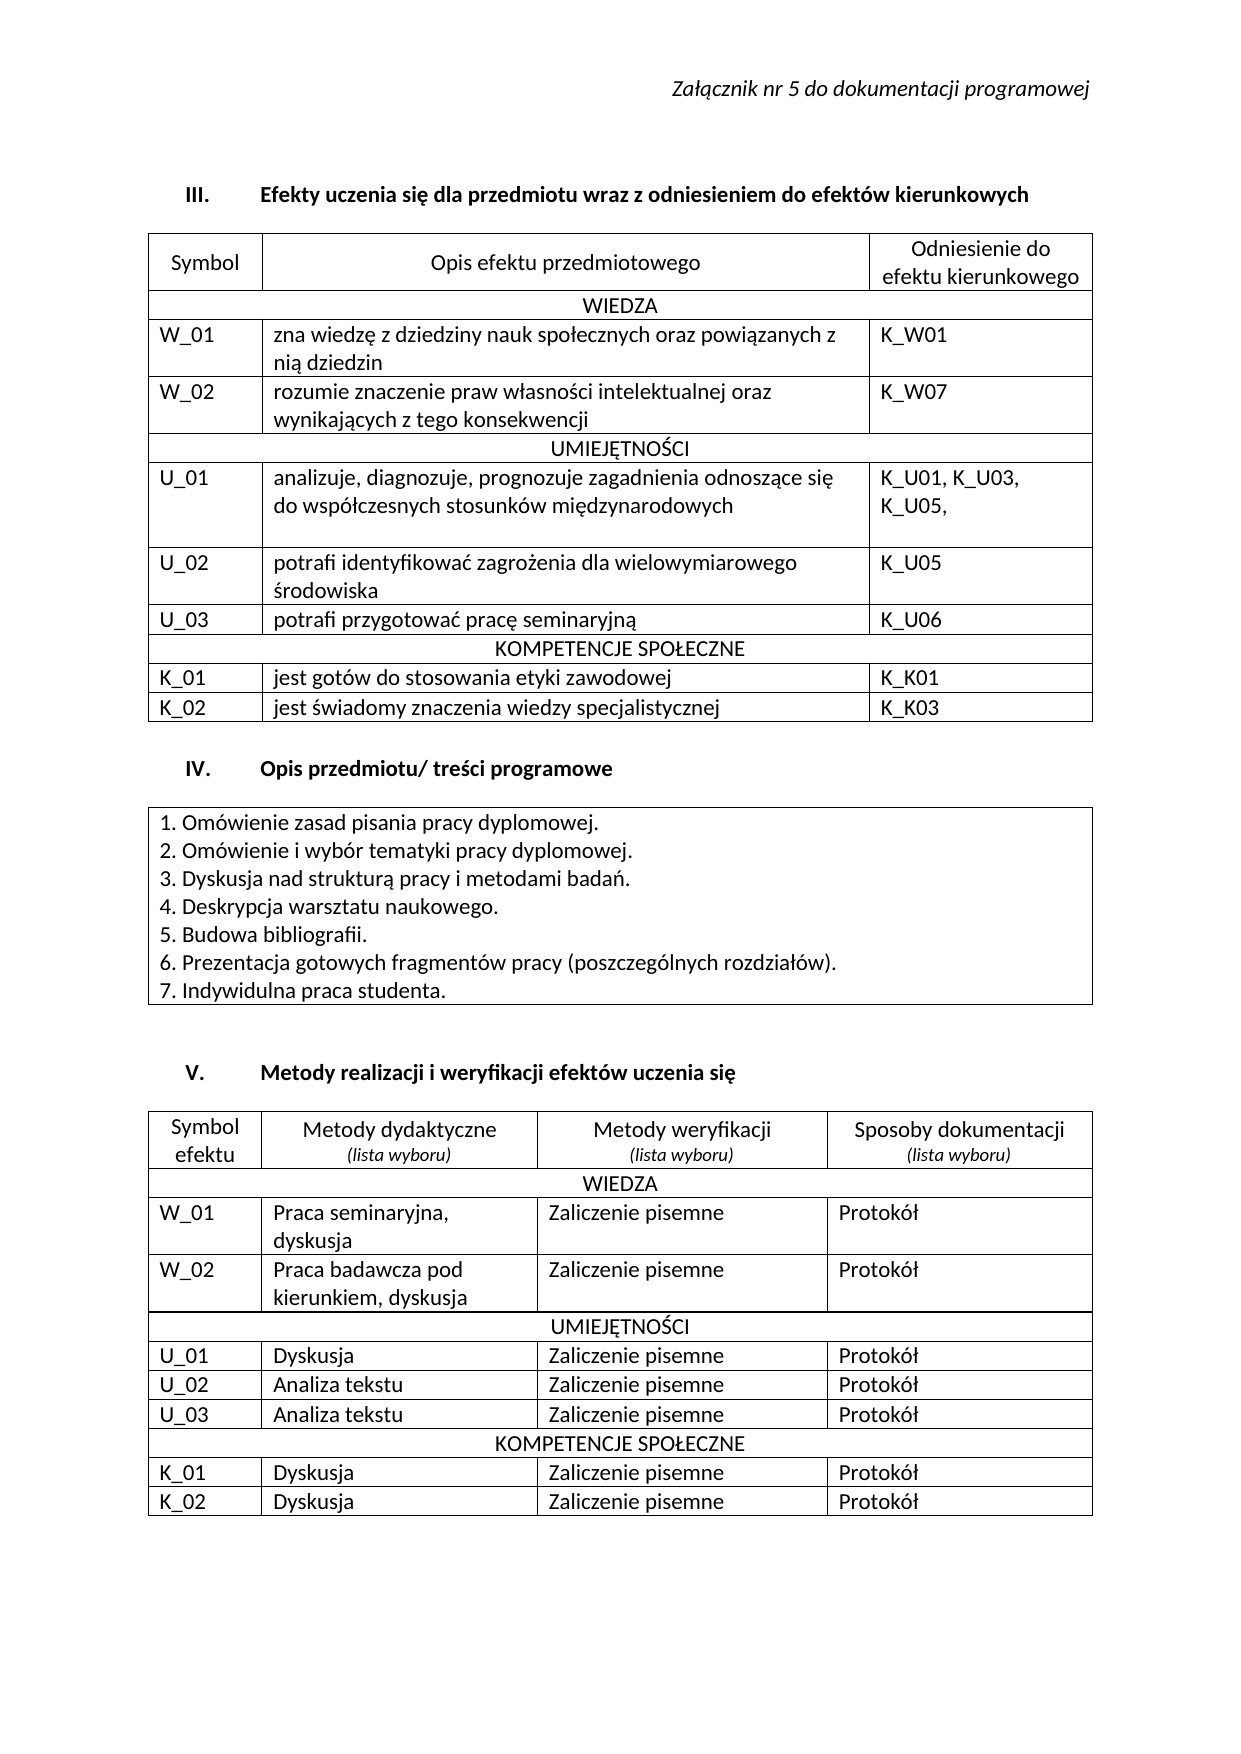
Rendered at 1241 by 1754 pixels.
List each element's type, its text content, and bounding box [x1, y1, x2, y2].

table_cell K_01 [149, 1458, 261, 1486]
table_cell Zaliczenie pisemne [538, 1458, 827, 1486]
table_header Metody weryfikacji (lista wyboru) [538, 1112, 827, 1168]
table_cell Zaliczenie pisemne [538, 1255, 827, 1311]
list Efekty uczenia się dla przedmiotu wraz z odniesieniem do efektów kierunkowych [185, 180, 1093, 208]
table_header Metody dydaktyczne (lista wyboru) [262, 1112, 537, 1168]
table_cell U_03 [149, 605, 262, 633]
table_cell U_01 [149, 463, 262, 547]
table_header Odniesienie do efektu kierunkowego [870, 234, 1092, 290]
table_cell jest gotów do stosowania etyki zawodowej [263, 664, 869, 692]
table_cell analizuje, diagnozuje, prognozuje zagadnienia odnoszące się do współczesnych stosunków międzynarodowych [263, 463, 869, 547]
table_cell WIEDZA [149, 1169, 1092, 1197]
table_cell K_U06 [870, 605, 1092, 633]
table_cell U_02 [149, 548, 262, 604]
table_cell U_01 [149, 1342, 261, 1369]
table_cell K_K01 [870, 664, 1092, 692]
table_cell Zaliczenie pisemne [538, 1400, 827, 1428]
table_cell WIEDZA [149, 291, 1092, 319]
table_cell K_K03 [870, 693, 1092, 721]
table_cell Praca badawcza pod kierunkiem, dyskusja [262, 1255, 537, 1311]
table_cell Zaliczenie pisemne [538, 1371, 827, 1399]
table_cell jest świadomy znaczenia wiedzy specjalistycznej [263, 693, 869, 721]
table_cell UMIEJĘTNOŚCI [149, 1313, 1092, 1341]
table_cell Zaliczenie pisemne [538, 1342, 827, 1369]
table_cell potrafi przygotować pracę seminaryjną [263, 605, 869, 633]
table_cell Protokół [828, 1487, 1092, 1515]
table_cell U_02 [149, 1371, 261, 1399]
table_cell zna wiedzę z dziedziny nauk społecznych oraz powiązanych z nią dziedzin [263, 320, 869, 376]
table_cell K_02 [149, 1487, 261, 1515]
table_header Opis efektu przedmiotowego [263, 234, 869, 290]
table_cell K_U05 [870, 548, 1092, 604]
table_cell Dyskusja [262, 1342, 537, 1369]
table_cell rozumie znaczenie praw własności intelektualnej oraz wynikających z tego konsekwencji [263, 377, 869, 433]
table_header Symbol [149, 234, 262, 290]
table_cell K_W01 [870, 320, 1092, 376]
table_cell Protokół [828, 1371, 1092, 1399]
table_cell K_W07 [870, 377, 1092, 433]
table_cell K_U01, K_U03, K_U05, [870, 463, 1092, 547]
table_cell Analiza tekstu [262, 1371, 537, 1399]
table_cell Dyskusja [262, 1487, 537, 1515]
table_header Sposoby dokumentacji (lista wyboru) [828, 1112, 1092, 1168]
table_cell Praca seminaryjna, dyskusja [262, 1198, 537, 1254]
table_header Symbol efektu [149, 1112, 261, 1168]
table_cell Protokół [828, 1342, 1092, 1369]
table_cell W_01 [149, 320, 262, 376]
table_cell Protokół [828, 1198, 1092, 1254]
table_cell U_03 [149, 1400, 261, 1428]
table_cell UMIEJĘTNOŚCI [149, 434, 1092, 462]
table_cell KOMPETENCJE SPOŁECZNE [149, 635, 1092, 662]
table_cell W_02 [149, 377, 262, 433]
table_cell W_01 [149, 1198, 261, 1254]
table_cell K_02 [149, 693, 262, 721]
table_cell K_01 [149, 664, 262, 692]
table_cell KOMPETENCJE SPOŁECZNE [149, 1429, 1092, 1457]
table_cell Dyskusja [262, 1458, 537, 1486]
table_cell Zaliczenie pisemne [538, 1487, 827, 1515]
table_cell Protokół [828, 1255, 1092, 1311]
table_cell Protokół [828, 1458, 1092, 1486]
table_header 1. Omówienie zasad pisania pracy dyplomowej. 2. Omówienie i wybór tematyki pracy dyplomowej. 3. Dyskusja nad strukturą pracy i metodami badań. 4. Deskrypcja warsztatu naukowego. 5. Budowa bibliografii. 6. Prezentacja gotowych fragmentów pracy (poszczególnych rozdziałów). 7. Indywidulna praca studenta. [149, 808, 1092, 1004]
table_cell W_02 [149, 1255, 261, 1311]
list Metody realizacji i weryfikacji efektów uczenia się [185, 1058, 1093, 1086]
table_cell Protokół [828, 1400, 1092, 1428]
table_cell Analiza tekstu [262, 1400, 537, 1428]
table_cell potrafi identyfikować zagrożenia dla wielowymiarowego środowiska [263, 548, 869, 604]
table_cell Zaliczenie pisemne [538, 1198, 827, 1254]
list Opis przedmiotu/ treści programowe [185, 754, 1093, 782]
